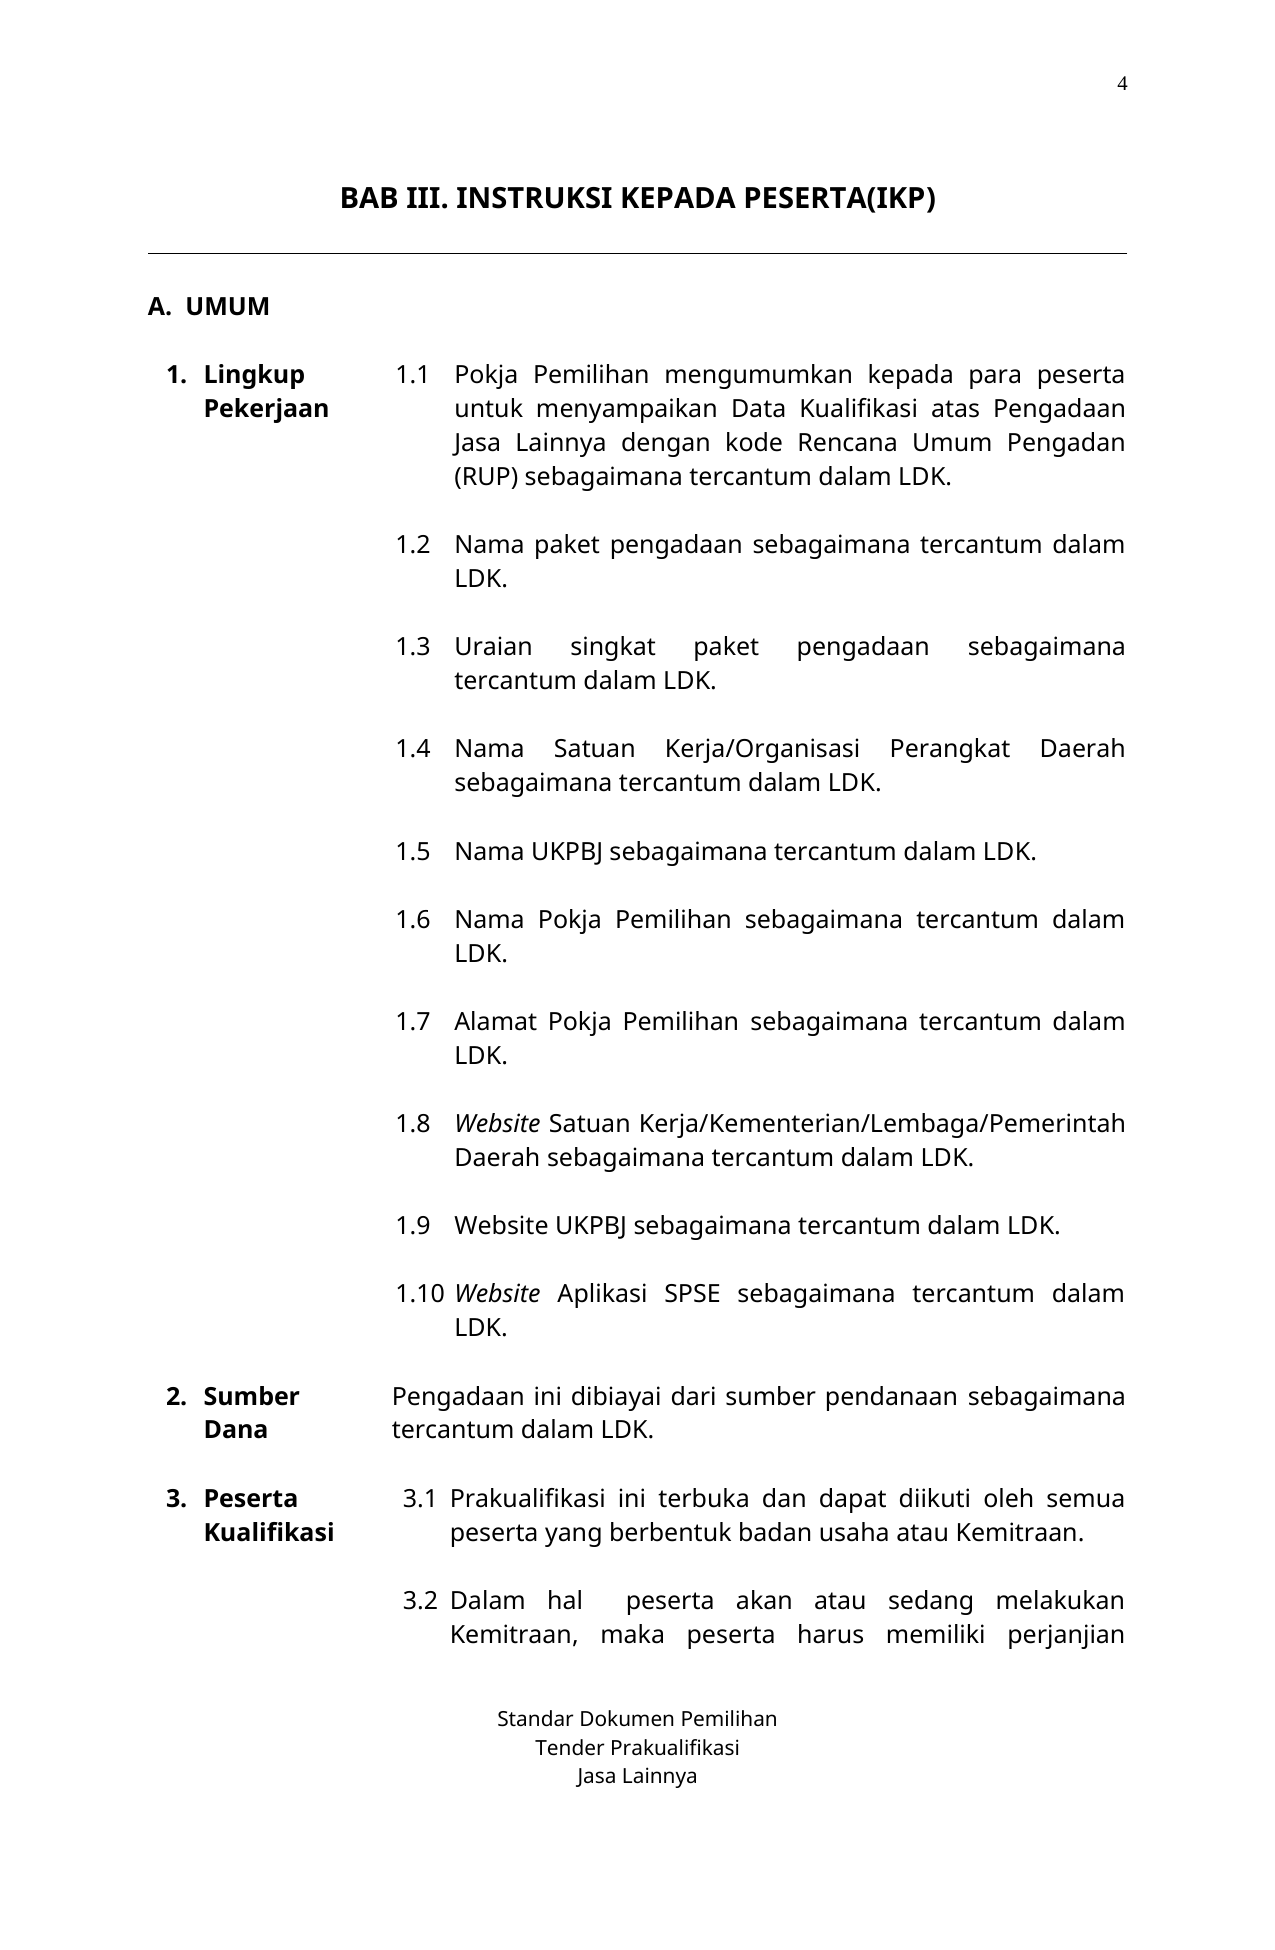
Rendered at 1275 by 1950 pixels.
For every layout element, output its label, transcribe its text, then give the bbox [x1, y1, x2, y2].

table_cell Pengadaan ini dibiayai dari sumber pendanaan sebagaimana tercantum dalam LDK. [380, 1378, 1137, 1480]
table_header Pokja Pemilihan mengumumkan kepada para peserta untuk menyampaikan Data Kualifikasi atas Pengadaan Jasa Lainnya dengan kode Rencana Umum Pengadan (RUP) sebagaimana tercantum dalam LDK. Nama paket pengadaan sebagaimana tercantum dalam LDK. Uraian singkat paket pengadaan sebagaimana tercantum dalam LDK. Nama Satuan Kerja/Organisasi Perangkat Daerah sebagaimana tercantum dalam LDK. Nama UKPBJ sebagaimana tercantum dalam LDK. Nama Pokja Pemilihan sebagaimana tercantum dalam LDK. Alamat Pokja Pemilihan sebagaimana tercantum dalam LDK. Website Satuan Kerja/Kementerian/Lembaga/Pemerintah Daerah sebagaimana tercantum dalam LDK. Website UKPBJ sebagaimana tercantum dalam LDK. Website Aplikasi SPSE sebagaimana tercantum dalam LDK. [380, 356, 1137, 1378]
table_header Lingkup Pekerjaan [148, 356, 380, 1378]
subtitle BAB III. INSTRUKSI KEPADA PESERTA(IKP) [148, 177, 1127, 217]
subtitle A. UMUM [148, 288, 1127, 322]
table_cell Peserta Kualifikasi [148, 1480, 380, 1651]
table_cell Sumber Dana [148, 1378, 380, 1480]
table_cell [380, 1480, 1137, 1651]
